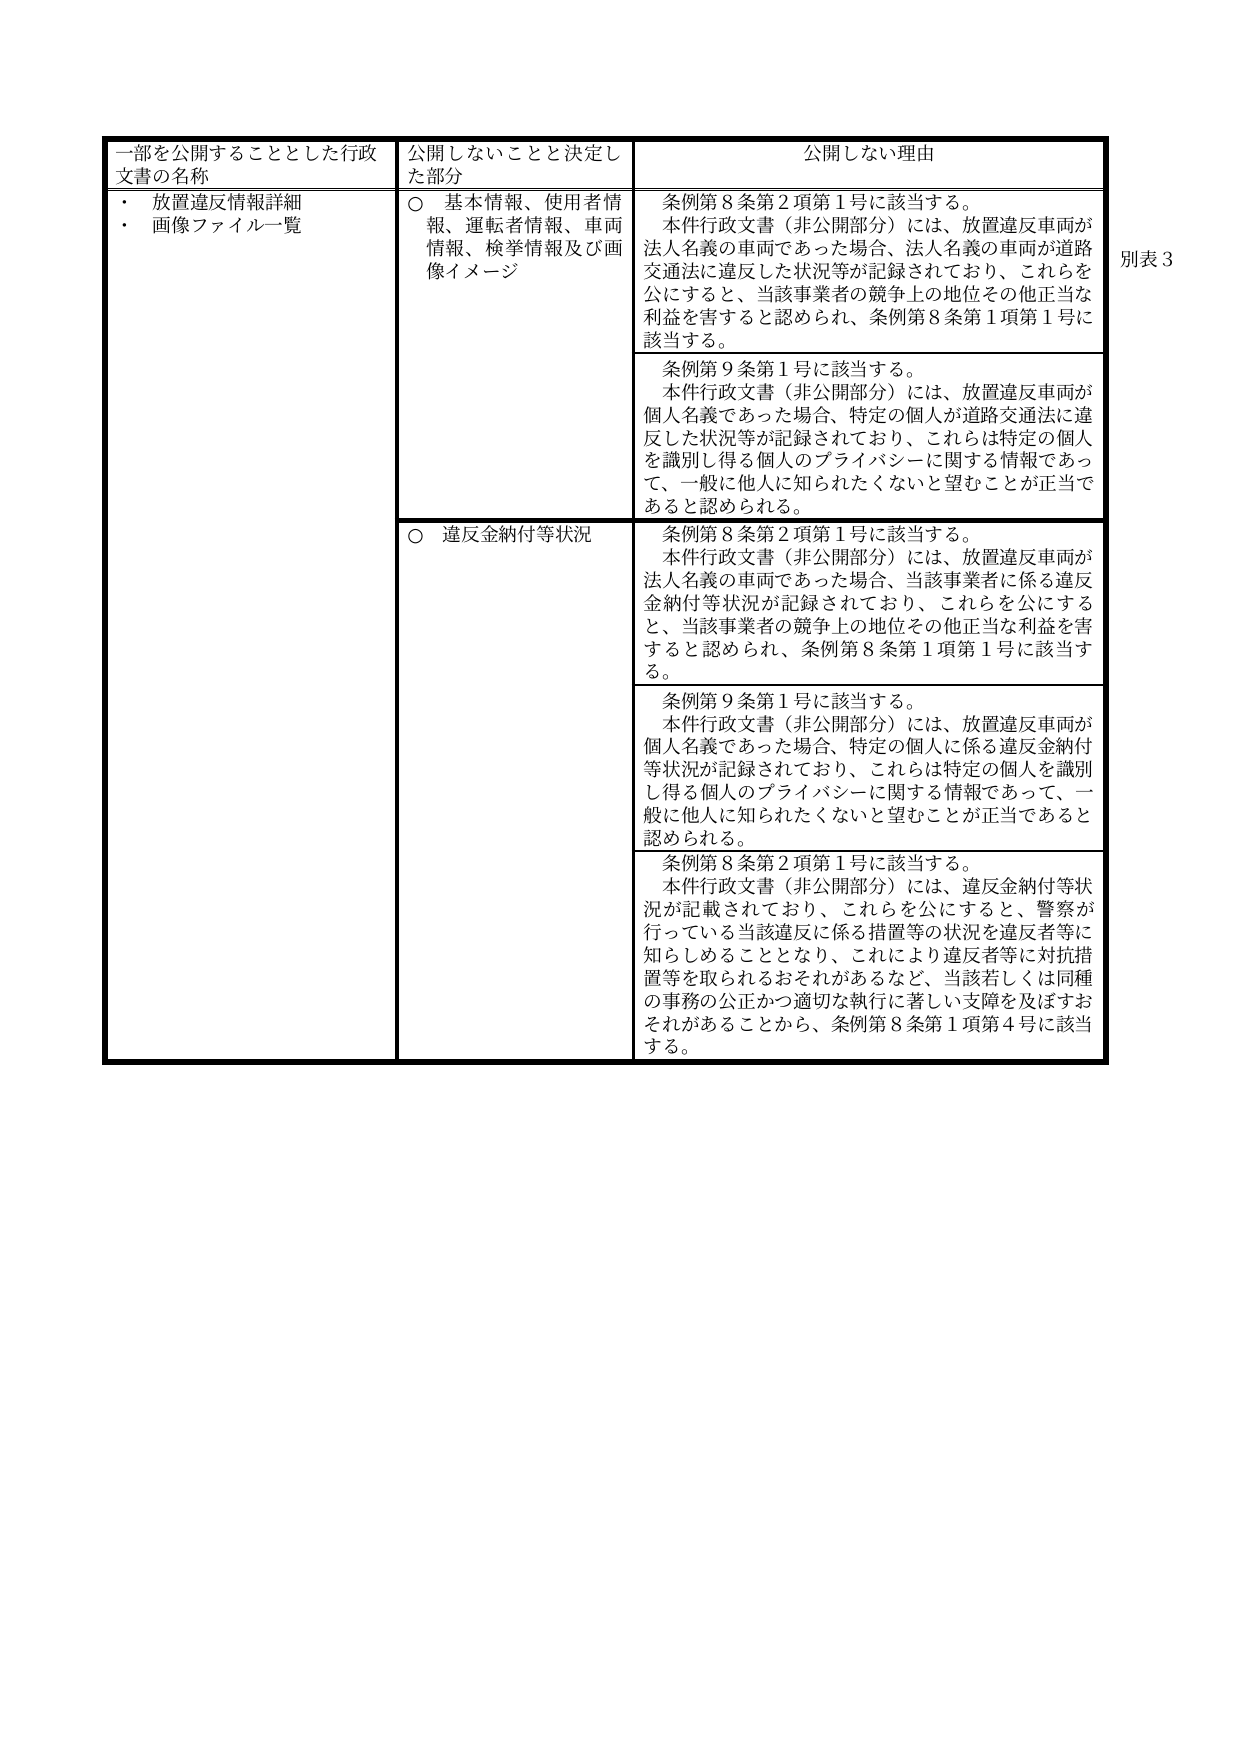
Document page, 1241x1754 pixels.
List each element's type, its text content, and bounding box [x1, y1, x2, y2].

table_cell 条例第８条第２項第１号に該当する。 本件行政文書（非公開部分）には、放置違反車両が法人名義の車両であった場合、法人名義の車両が道路交通法に違反した状況等が記録されており、これらを公にすると、当該事業者の競争上の地位その他正当な利益を害すると認められ、条例第８条第１項第１号に該当する。 [635, 191, 1103, 352]
table_cell ○ 基本情報、使用者情報、運転者情報、車両情報、検挙情報及び画像イメージ [399, 191, 632, 518]
table_cell 条例第９条第１号に該当する。 本件行政文書（非公開部分）には、放置違反車両が個人名義であった場合、特定の個人が道路交通法に違反した状況等が記録されており、これらは特定の個人を識別し得る個人のプライバシーに関する情報であって、一般に他人に知られたくないと望むことが正当であると認められる。 [635, 354, 1103, 518]
table_cell 条例第９条第１号に該当する。 本件行政文書（非公開部分）には、放置違反車両が個人名義であった場合、特定の個人に係る違反金納付等状況が記録されており、これらは特定の個人を識別し得る個人のプライバシーに関する情報であって、一般に他人に知られたくないと望むことが正当であると認められる。 [635, 686, 1103, 850]
table_header 公開しない理由 [635, 142, 1103, 188]
table_header 公開しないことと決定した部分 [399, 142, 632, 188]
table_cell ・ 放置違反情報詳細 ・ 画像ファイル一覧 [108, 191, 395, 1058]
table_cell 条例第８条第２項第１号に該当する。 本件行政文書（非公開部分）には、違反金納付等状況が記載されており、これらを公にすると、警察が行っている当該違反に係る措置等の状況を違反者等に知らしめることとなり、これにより違反者等に対抗措置等を取られるおそれがあるなど、当該若しくは同種の事務の公正かつ適切な執行に著しい支障を及ぼすおそれがあることから、条例第８条第１項第４号に該当する。 [635, 852, 1103, 1058]
table_cell 条例第８条第２項第１号に該当する。 本件行政文書（非公開部分）には、放置違反車両が法人名義の車両であった場合、当該事業者に係る違反金納付等状況が記録されており、これらを公にすると、当該事業者の競争上の地位その他正当な利益を害すると認められ、条例第８条第１項第１号に該当する。 [635, 523, 1103, 683]
text 別表３ [1109, 239, 1181, 277]
table_cell ○ 違反金納付等状況 [399, 523, 632, 1058]
table_header 一部を公開することとした行政文書の名称 [108, 142, 395, 188]
